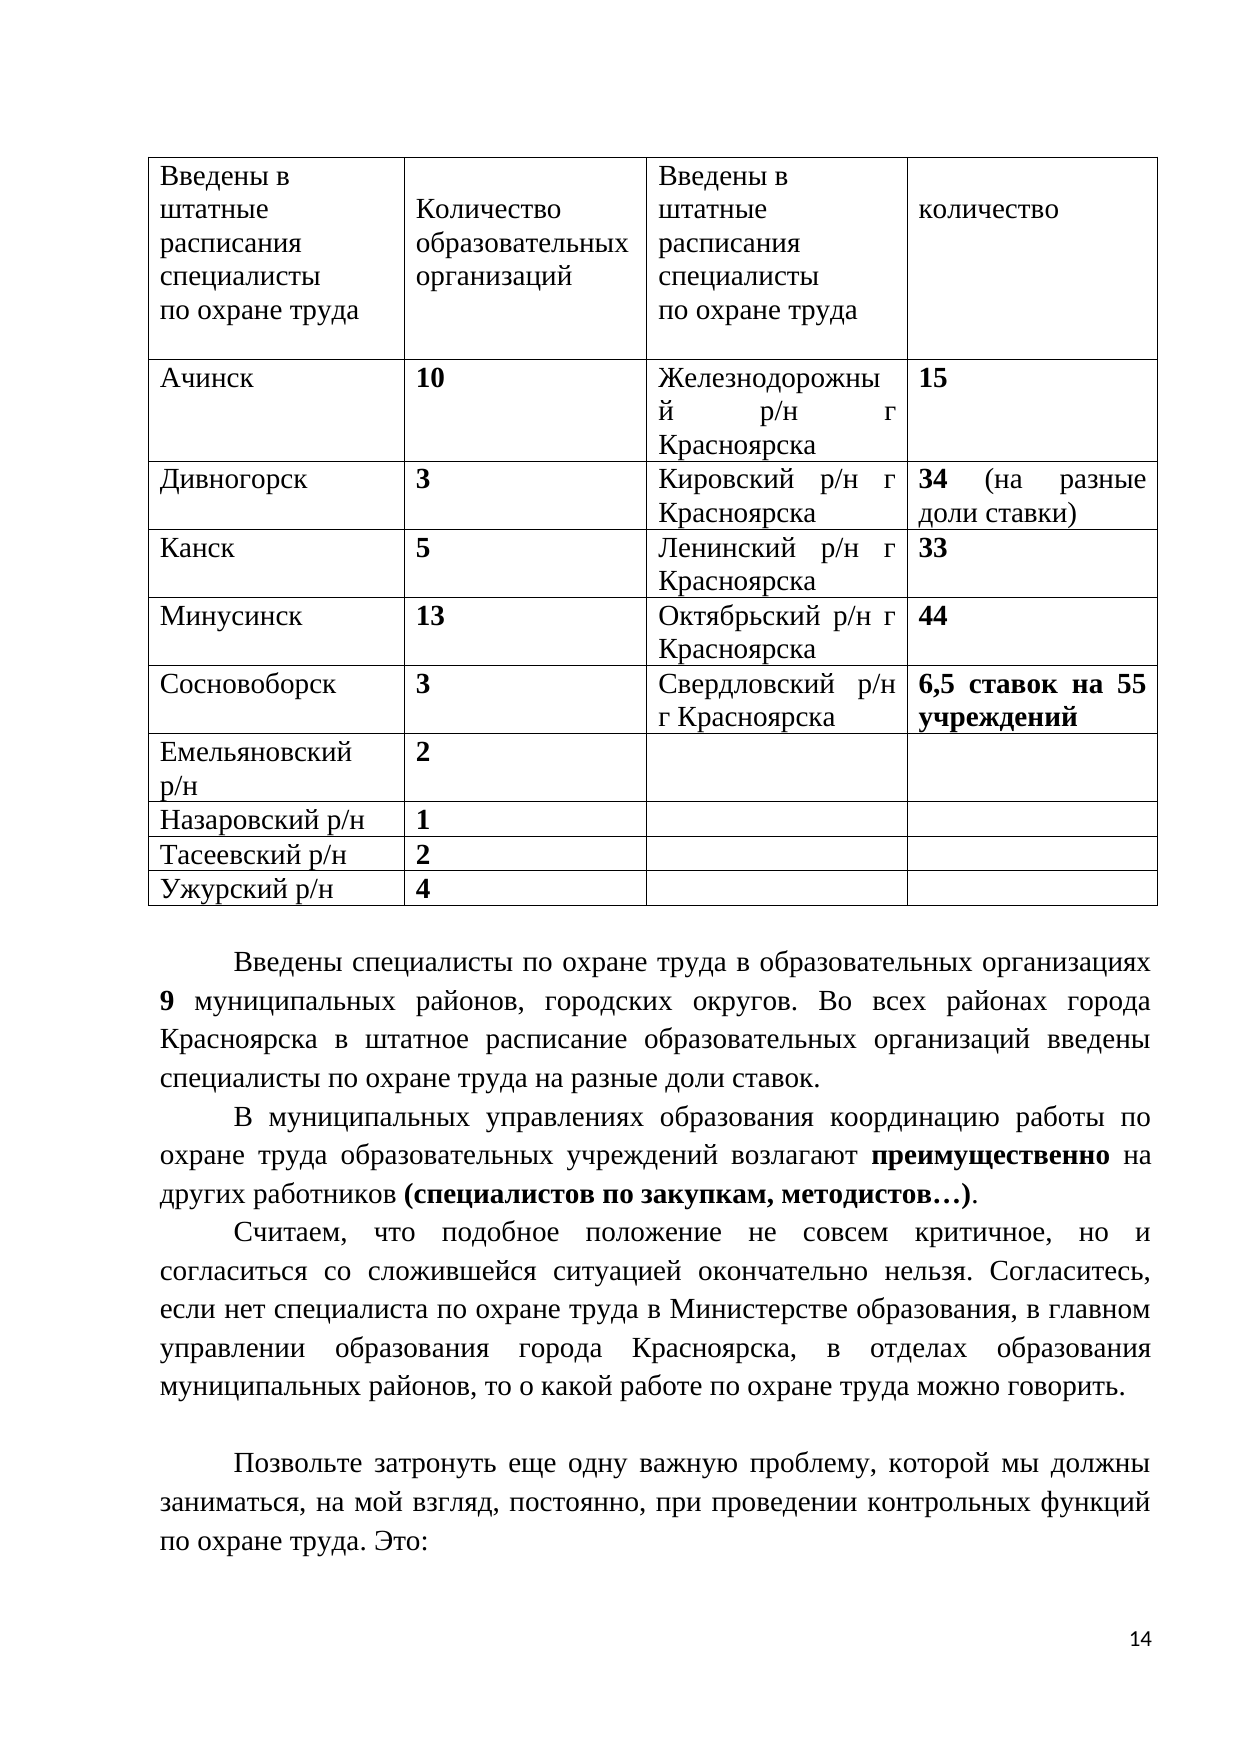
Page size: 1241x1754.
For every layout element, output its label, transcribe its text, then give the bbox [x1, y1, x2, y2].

table_cell Ачинск [149, 360, 404, 461]
text Считаем, что подобное положение не совсем критичное, но и согласиться со сложившейся ситуацией окончательно нельзя. Согласитесь, если нет специалиста по охране труда в Министерстве образования, в главном управлении образования города Красноярска, в отделах образования муниципальных районов, то о какой работе по охране труда можно говорить. [159, 1214, 1152, 1402]
table_cell 33 [908, 530, 1157, 597]
table_cell 13 [405, 598, 646, 665]
table_cell [908, 802, 1157, 836]
table_header количество [908, 158, 1157, 359]
text В муниципальных управлениях образования координацию работы по охране труда образовательных учреждений возлагают преимущественно на других работников (специалистов по закупкам, методистов…). [159, 1099, 1152, 1209]
table_header Введены в штатные расписания специалисты по охране труда [647, 158, 907, 359]
table_header Количество образовательных организаций [405, 158, 646, 359]
table_cell 2 [405, 837, 646, 870]
table_cell 10 [405, 360, 646, 461]
table_header Введены в штатные расписания специалисты по охране труда [149, 158, 404, 359]
table_cell Железнодорожный р/н г Красноярска [647, 360, 907, 461]
table_cell Минусинск [149, 598, 404, 665]
table_cell [647, 837, 907, 870]
table_cell Октябрьский р/н г Красноярска [647, 598, 907, 665]
table_cell [647, 802, 907, 836]
table_cell Свердловский р/н г Красноярска [647, 666, 907, 733]
table_cell 15 [908, 360, 1157, 461]
table_cell 6,5 ставок на 55 учреждений [908, 666, 1157, 733]
table_cell 34 (на разные доли ставки) [908, 462, 1157, 529]
table_cell 3 [405, 666, 646, 733]
table_cell 5 [405, 530, 646, 597]
table_cell [647, 734, 907, 801]
table_cell Кировский р/н г Красноярска [647, 462, 907, 529]
table_cell 44 [908, 598, 1157, 665]
table_cell [908, 871, 1157, 905]
table_cell 1 [405, 802, 646, 836]
table_cell 2 [405, 734, 646, 801]
table_cell Дивногорск [149, 462, 404, 529]
table_cell Сосновоборск [149, 666, 404, 733]
table_cell [647, 871, 907, 905]
text Позвольте затронуть еще одну важную проблему, которой мы должны заниматься, на мой взгляд, постоянно, при проведении контрольных функций по охране труда. Это: [159, 1446, 1152, 1556]
table_cell Тасеевский р/н [149, 837, 404, 870]
table_cell Канск [149, 530, 404, 597]
table_cell 4 [405, 871, 646, 905]
table_cell Ленинский р/н г Красноярска [647, 530, 907, 597]
text Введены специалисты по охране труда в образовательных организациях 9 муниципальных районов, городских округов. Во всех районах города Красноярска в штатное расписание образовательных организаций введены специалисты по охране труда на разные доли ставок. [159, 944, 1152, 1094]
table_cell [908, 837, 1157, 870]
table_cell Ужурский р/н [149, 871, 404, 905]
table_cell 3 [405, 462, 646, 529]
table_cell Емельяновский р/н [149, 734, 404, 801]
table_cell Назаровский р/н [149, 802, 404, 836]
table_cell [908, 734, 1157, 801]
